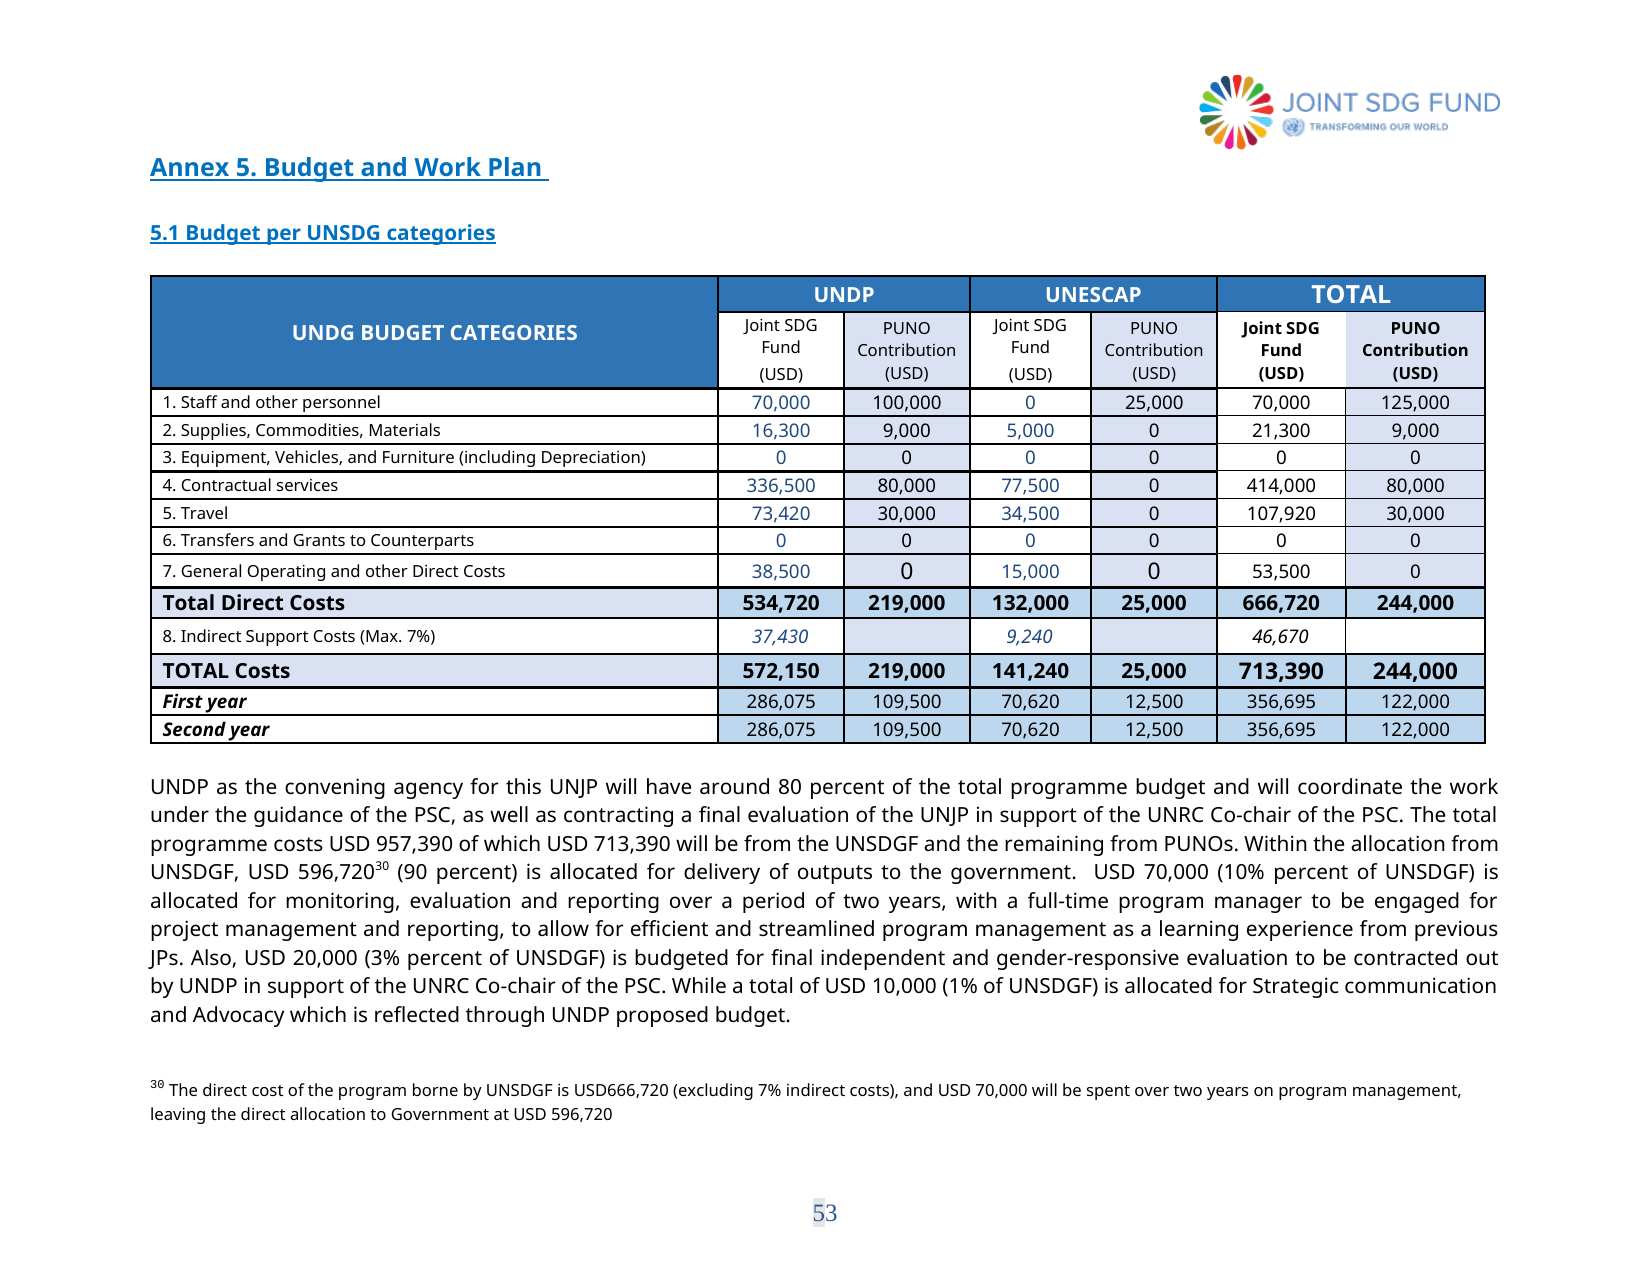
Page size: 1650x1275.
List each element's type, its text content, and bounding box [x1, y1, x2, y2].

table_cell 70,620 [971, 716, 1090, 742]
table_cell (USD) [719, 359, 843, 387]
table_header UNESCAP [971, 277, 1216, 311]
table_cell 8. Indirect Support Costs (Max. 7%) [152, 619, 717, 653]
table_cell 132,000 [971, 589, 1090, 617]
table_cell [1346, 619, 1484, 653]
table_cell 70,620 [971, 689, 1090, 714]
table_cell 0 [1092, 417, 1216, 443]
table_cell 0 [1092, 500, 1216, 526]
table_header UNDG BUDGET CATEGORIES [152, 277, 717, 387]
table_cell 80,000 [845, 473, 969, 498]
table_cell 414,000 [1218, 471, 1345, 498]
table_cell 4. Contractual services [152, 473, 717, 498]
table_cell Joint SDG Fund [971, 313, 1090, 359]
table_cell 38,500 [719, 555, 843, 586]
table_cell 0 [1346, 527, 1484, 553]
table_cell 15,000 [971, 555, 1090, 586]
table_cell 25,000 [1092, 655, 1216, 686]
table_cell Joint SDG Fund (USD) [1218, 312, 1346, 387]
table_cell 70,000 [719, 390, 843, 415]
table_cell 572,150 [719, 655, 843, 686]
table_cell 0 [971, 445, 1090, 470]
table_cell 77,500 [971, 473, 1090, 498]
table_cell 9,240 [971, 619, 1090, 653]
table_cell 141,240 [971, 655, 1090, 686]
table_cell 2. Supplies, Commodities, Materials [152, 417, 717, 443]
table_cell 80,000 [1346, 471, 1484, 498]
table_cell 6. Transfers and Grants to Counterparts [152, 528, 717, 553]
table_cell 34,500 [971, 500, 1090, 526]
table_cell 5. Travel [152, 500, 717, 526]
table_cell 0 [1346, 444, 1484, 470]
table_cell 286,075 [719, 716, 843, 742]
table_cell 0 [719, 528, 843, 553]
table_cell 3. Equipment, Vehicles, and Furniture (including Depreciation) [152, 445, 717, 470]
table_cell 0 [1218, 444, 1345, 470]
table_cell 0 [719, 445, 843, 470]
table_cell 0 [1218, 527, 1345, 553]
table_cell 122,000 [1347, 689, 1484, 714]
table_cell 46,670 [1218, 619, 1345, 653]
table_cell 0 [1092, 445, 1216, 470]
table_header UNDP [719, 277, 969, 311]
table_cell 25,000 [1092, 390, 1216, 415]
table_cell 21,300 [1218, 416, 1345, 443]
table_cell 0 [971, 390, 1090, 415]
table_cell 1. Staff and other personnel [152, 390, 717, 415]
table_cell 125,000 [1346, 389, 1484, 415]
table_cell 0 [1346, 554, 1484, 586]
table_cell PUNO Contribution (USD) [1346, 312, 1484, 387]
table_cell 37,430 [719, 619, 843, 653]
table_cell 356,695 [1218, 689, 1345, 714]
table_cell First year [152, 689, 717, 714]
table_cell 9,000 [845, 417, 969, 443]
table_cell 666,720 [1218, 589, 1345, 617]
table_cell 12,500 [1092, 716, 1216, 742]
table_cell 70,000 [1218, 389, 1345, 415]
table_cell PUNO Contribution (USD) [845, 313, 969, 387]
table_cell [1092, 619, 1216, 653]
table_cell 0 [1092, 528, 1216, 553]
table_cell Total Direct Costs [152, 589, 717, 617]
table_cell 109,500 [845, 689, 969, 714]
table_cell 12,500 [1092, 689, 1216, 714]
table_header TOTAL [1218, 277, 1484, 311]
table_cell 16,300 [719, 417, 843, 443]
table_cell 7. General Operating and other Direct Costs [152, 555, 717, 586]
picture [1199, 75, 1500, 150]
table_cell 109,500 [845, 716, 969, 742]
table_cell 0 [845, 445, 969, 470]
table_cell 25,000 [1092, 589, 1216, 617]
table_cell 244,000 [1347, 655, 1484, 686]
table_cell 73,420 [719, 500, 843, 526]
table_cell 219,000 [845, 655, 969, 686]
table_cell 53,500 [1218, 554, 1345, 586]
text UNDP as the convening agency for this UNJP will have around 80 percent of the total programme budget and will coordinate the work under the guidance of the PSC, as well as contracting a final evaluation of the UNJP in support of the UNRC Co-chair of the PSC. The total programme costs USD 957,390 of which USD 713,390 will be from the UNSDGF and the remaining from PUNOs. Within the allocation from UNSDGF, USD 596,720 (90 percent) is allocated for delivery of outputs to the government. USD 70,000 (10% percent of UNSDGF) is allocated for monitoring, evaluation and reporting over a period of two years, with a full-time program manager to be engaged for project management and reporting, to allow for efficient and streamlined program management as a learning experience from previous JPs. Also, USD 20,000 (3% percent of UNSDGF) is budgeted for final independent and gender-responsive evaluation to be contracted out by UNDP in support of the UNRC Co-chair of the PSC. While a total of USD 10,000 (1% of UNSDGF) is allocated for Strategic communication and Advocacy which is reflected through UNDP proposed budget. [150, 772, 1500, 1028]
table_cell 5,000 [971, 417, 1090, 443]
table_cell PUNO Contribution (USD) [1092, 313, 1216, 387]
table_cell TOTAL Costs [152, 655, 717, 686]
table_cell 0 [845, 528, 969, 553]
table_cell 9,000 [1346, 416, 1484, 443]
table_cell 356,695 [1218, 716, 1345, 742]
table_cell 244,000 [1347, 589, 1484, 617]
table_cell 336,500 [719, 473, 843, 498]
table_cell 0 [971, 528, 1090, 553]
table_cell 713,390 [1218, 655, 1345, 686]
table_cell 0 [1092, 555, 1216, 586]
table_cell 107,920 [1218, 499, 1345, 526]
table_cell 219,000 [845, 589, 969, 617]
table_cell (USD) [971, 359, 1090, 387]
table_cell [845, 619, 969, 653]
table_cell 30,000 [845, 500, 969, 526]
text Annex 5. Budget and Work Plan [150, 150, 1500, 184]
table_cell Second year [152, 716, 717, 742]
table_cell 30,000 [1346, 499, 1484, 526]
table_cell 286,075 [719, 689, 843, 714]
table_cell 534,720 [719, 589, 843, 617]
table_cell 100,000 [845, 390, 969, 415]
table_cell 122,000 [1347, 716, 1484, 742]
table_cell 0 [1092, 473, 1216, 498]
text 5.1 Budget per UNSDG categories [150, 218, 1500, 247]
table_cell Joint SDG Fund [719, 313, 843, 359]
table_cell 0 [845, 555, 969, 586]
